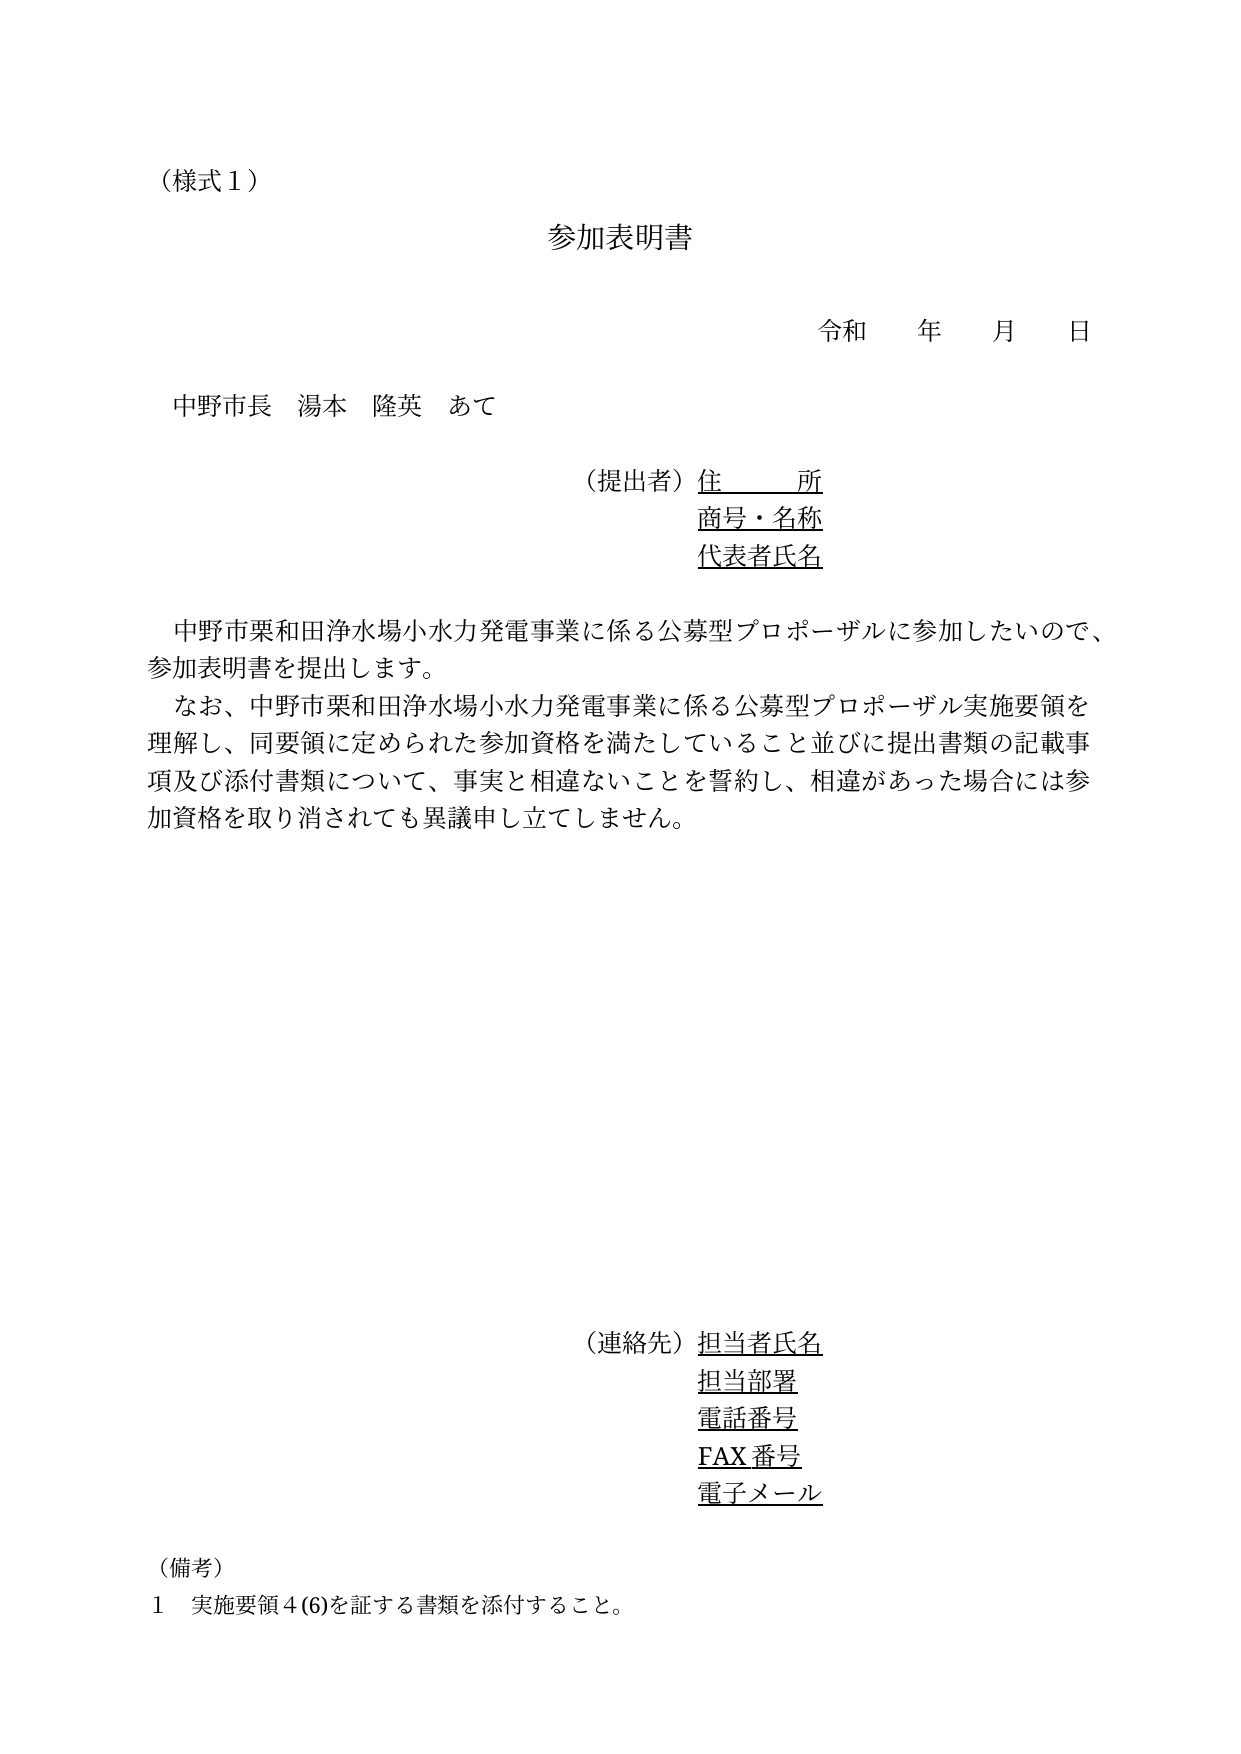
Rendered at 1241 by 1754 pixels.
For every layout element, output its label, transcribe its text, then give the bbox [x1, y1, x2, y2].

text 参加表明書 [148, 198, 1092, 273]
text 中野市長 湯本 隆英 あて [148, 386, 1092, 423]
text 電子メール [148, 1473, 1092, 1511]
text なお、中野市栗和田浄水場小水力発電事業に係る公募型プロポーザル実施要領を理解し、同要領に定められた参加資格を満たしていること並びに提出書類の記載事項及び添付書類について、事実と相違ないことを誓約し、相違があった場合には参加資格を取り消されても異議申し立てしません。 [148, 686, 1092, 836]
text （様式１） [148, 161, 1092, 198]
text 令和 年 月 日 [148, 311, 1092, 348]
text 担当部署 [148, 1361, 1092, 1398]
text １ 実施要領４(6)を証する書類を添付すること。 [148, 1586, 1092, 1623]
text 中野市栗和田浄水場小水力発電事業に係る公募型プロポーザルに参加したいので、参加表明書を提出します。 [148, 611, 1092, 686]
text 商号・名称 [148, 498, 1092, 536]
text （提出者）住 所 [148, 461, 1092, 498]
text FAX番号 [148, 1436, 1092, 1473]
text 代表者氏名 [148, 536, 1092, 573]
text （連絡先）担当者氏名 [148, 1323, 1092, 1361]
text （備考） [148, 1548, 1092, 1586]
text 電話番号 [148, 1398, 1092, 1436]
